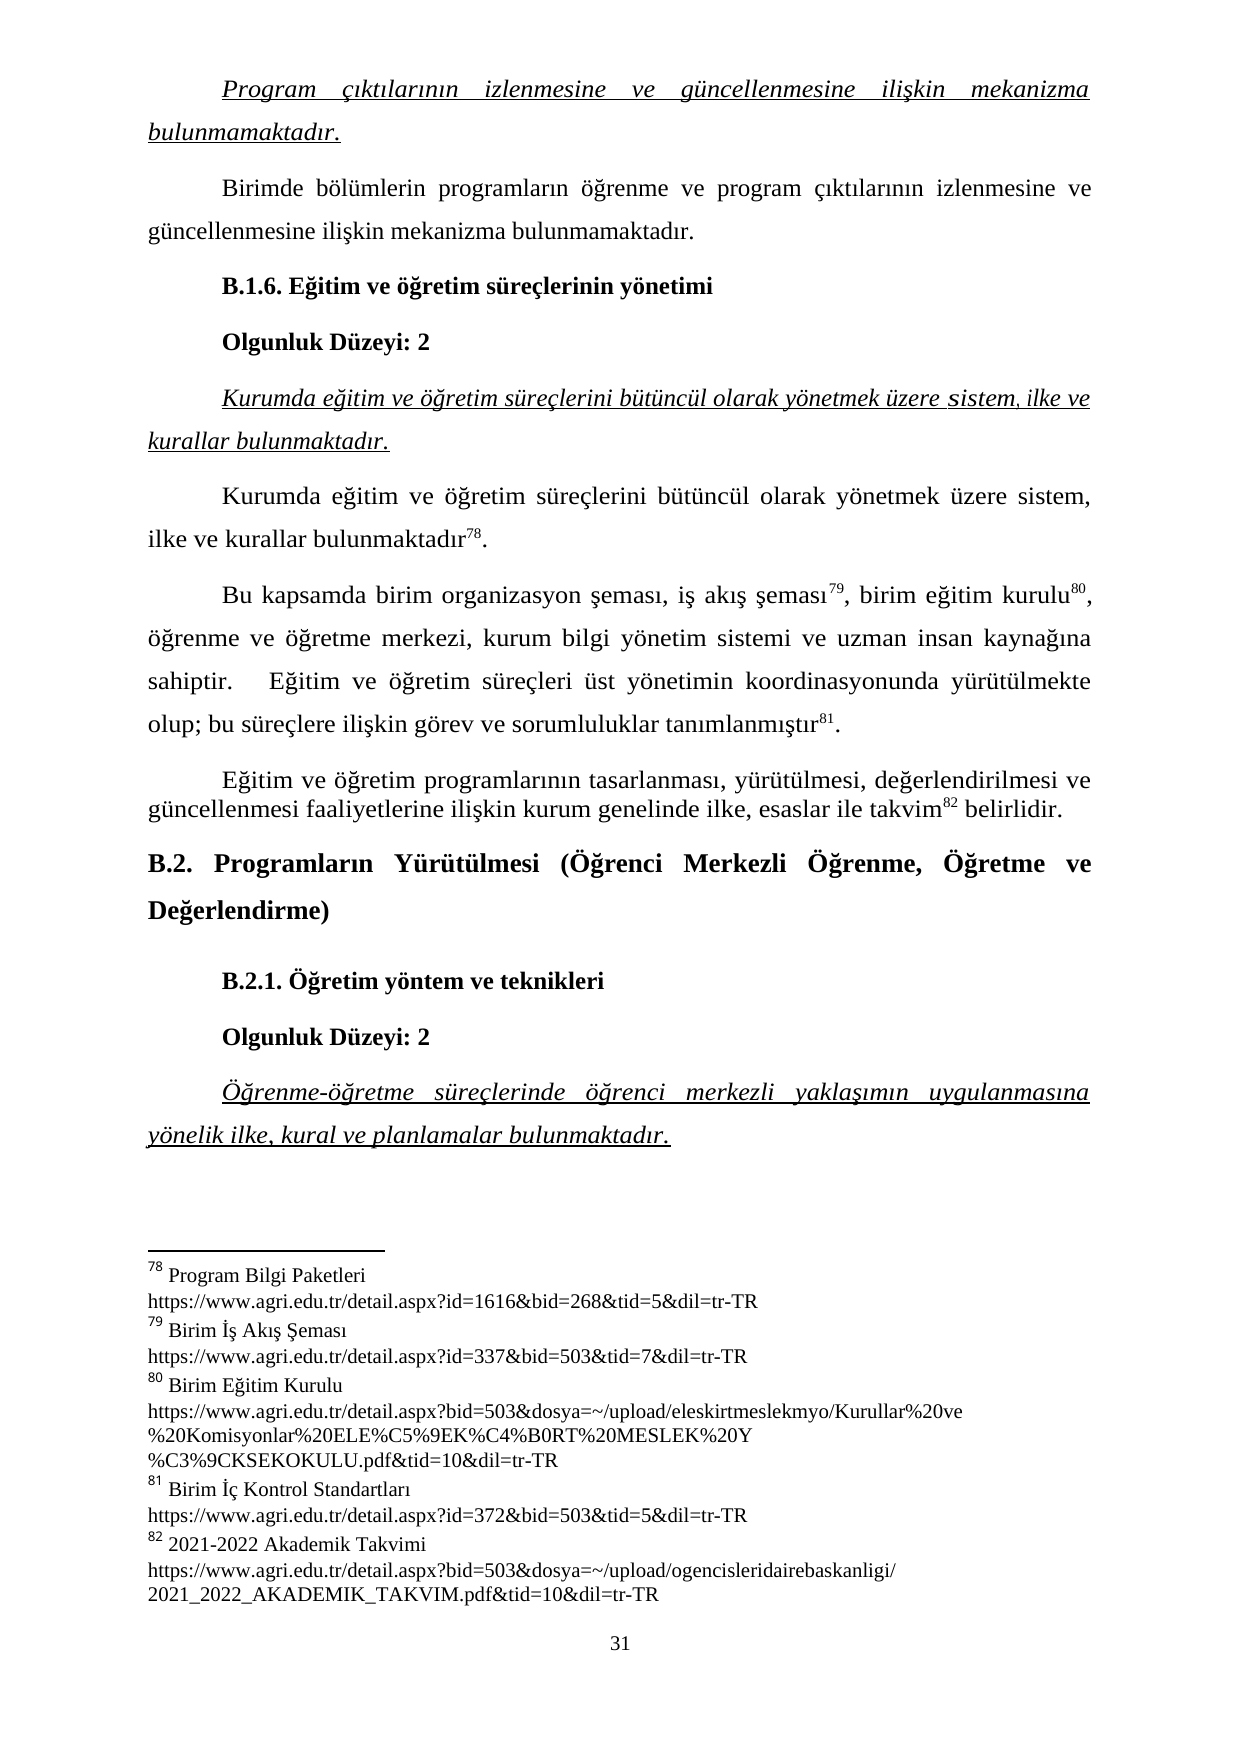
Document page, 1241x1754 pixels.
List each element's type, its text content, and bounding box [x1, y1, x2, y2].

text Olgunluk Düzeyi: 2 [148, 327, 1092, 356]
text Kurumda eğitim ve öğretim süreçlerini bütüncül olarak yönetmek üzere sistem, ilke ve kurallar bulunmaktadır. [148, 481, 1092, 553]
text B.1.6. Eğitim ve öğretim süreçlerinin yönetimi [148, 271, 1092, 300]
subtitle B.2. Programların Yürütülmesi (Öğrenci Merkezli Öğrenme, Öğretme ve Değerlendirme) [148, 848, 1092, 925]
text Öğrenme-öğretme süreçlerinde öğrenci merkezli yaklaşımın uygulanmasına yönelik ilke, kural ve planlamalar bulunmaktadır. [148, 1077, 1092, 1149]
text Eğitim ve öğretim programlarının tasarlanması, yürütülmesi, değerlendirilmesi ve güncellenmesi faaliyetlerine ilişkin kurum genelinde ilke, esaslar ile takvim belirlidir. [148, 765, 1092, 823]
text Program çıktılarının izlenmesine ve güncellenmesine ilişkin mekanizma bulunmamaktadır. [148, 74, 1092, 146]
text Bu kapsamda birim organizasyon şeması, iş akış şeması, birim eğitim kurulu, öğrenme ve öğretme merkezi, kurum bilgi yönetim sistemi ve uzman insan kaynağına sahiptir. Eğitim ve öğretim süreçleri üst yönetimin koordinasyonunda yürütülmekte olup; bu süreçlere ilişkin görev ve sorumluluklar tanımlanmıştır. [148, 580, 1092, 738]
text Kurumda eğitim ve öğretim süreçlerini bütüncül olarak yönetmek üzere sistem, ilke ve kurallar bulunmaktadır. [148, 383, 1092, 454]
text Birimde bölümlerin programların öğrenme ve program çıktılarının izlenmesine ve güncellenmesine ilişkin mekanizma bulunmamaktadır. [148, 173, 1092, 244]
text B.2.1. Öğretim yöntem ve teknikleri [148, 966, 1092, 995]
text Olgunluk Düzeyi: 2 [148, 1022, 1092, 1050]
